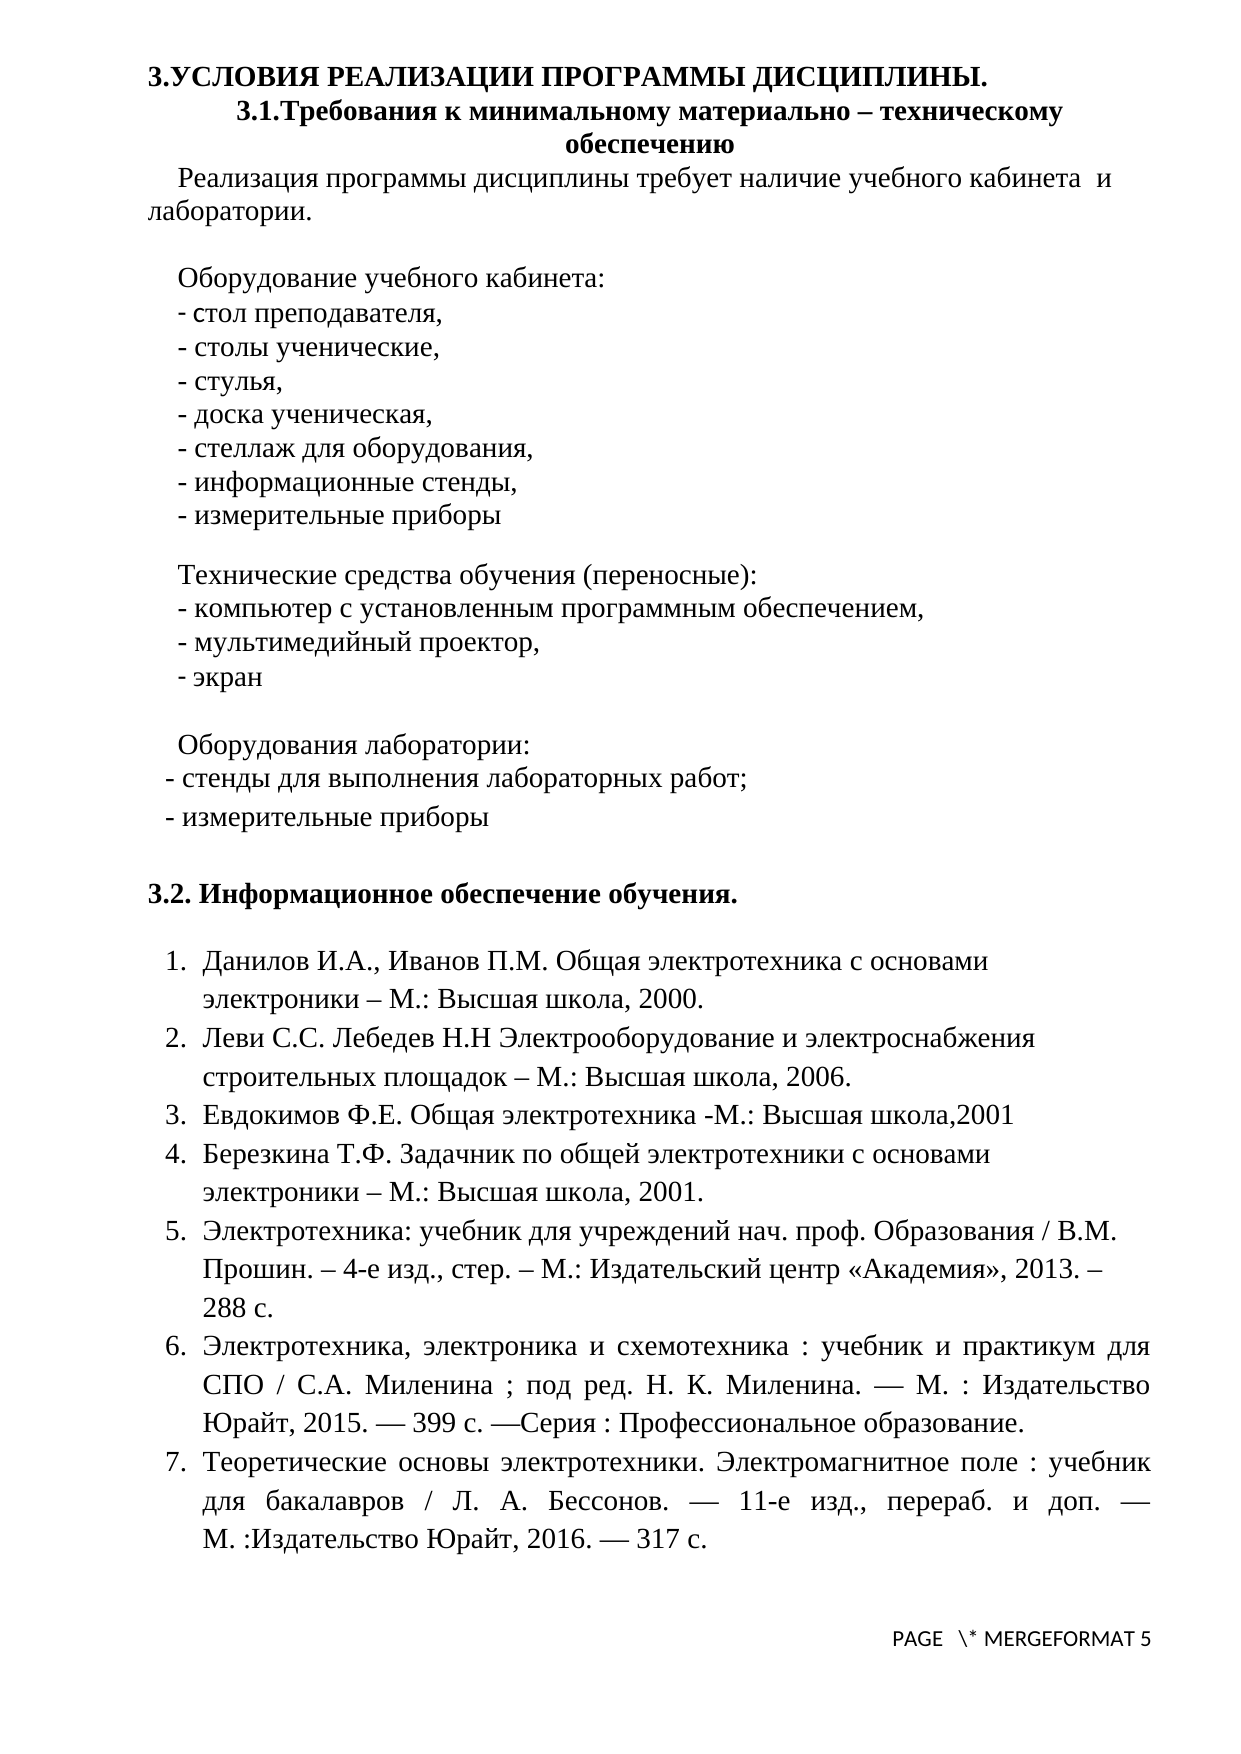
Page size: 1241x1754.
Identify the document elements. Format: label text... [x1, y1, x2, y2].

list Евдокимов Ф.Е. Общая электротехника -М.: Высшая школа,2001 [165, 1097, 1152, 1131]
list Электротехника, электроника и схемотехника : учебник и практикум для СПО / С.А. Миленина ; под ред. Н. К. Миленина. — М. : Издательство Юрайт, 2015. — 399 с. —Серия : Профессиональное образование. [165, 1328, 1152, 1439]
text 3.1.Требования к минимальному материально – техническому обеспечению [148, 93, 1152, 160]
text - компьютер с установленным программным обеспечением, [118, 591, 1152, 624]
list Теоретические основы электротехники. Электромагнитное поле : учебник для бакалавров / Л. А. Бессонов. — 11-е изд., перераб. и доп. — М. :Издательство Юрайт, 2016. — 317 с. [165, 1444, 1152, 1555]
text - измерительные приборы [165, 799, 1152, 832]
text - мультимедийный проектор, [118, 624, 1152, 658]
text - информационные стенды, [177, 464, 1152, 497]
text 3.2. Информационное обеспечение обучения. [148, 876, 1152, 909]
text - стол преподавателя, [177, 294, 1152, 329]
text 3.Условия реализации программы дисциплины. [148, 59, 1152, 93]
text - измерительные приборы [177, 497, 1152, 531]
text - доска ученическая, [177, 397, 1152, 430]
list Леви С.С. Лебедев Н.Н Электрооборудование и электроснабжения строительных площадок – М.: Высшая школа, 2006. [165, 1020, 1152, 1092]
text Оборудование учебного кабинета: [148, 260, 1152, 294]
text - стеллаж для оборудования, [177, 430, 1152, 464]
text - столы ученические, [177, 329, 1152, 363]
text - экран [177, 658, 1152, 693]
text - стулья, [177, 363, 1152, 397]
list Электротехника: учебник для учреждений нач. проф. Образования / В.М. Прошин. – 4-е изд., стер. – М.: Издательский центр «Академия», 2013. – 288 с. [165, 1213, 1152, 1323]
text Оборудования лаборатории: [177, 727, 1152, 760]
text Реализация программы дисциплины требует наличие учебного кабинета и лаборатории. [148, 160, 1152, 227]
list Березкина Т.Ф. Задачник по общей электротехники с основами электроники – М.: Высшая школа, 2001. [165, 1136, 1152, 1208]
text - стенды для выполнения лабораторных работ; [165, 760, 1152, 794]
text Технические средства обучения (переносные): [177, 557, 1152, 591]
list Данилов И.А., Иванов П.М. Общая электротехника с основами электроники – М.: Высшая школа, 2000. [165, 943, 1152, 1015]
